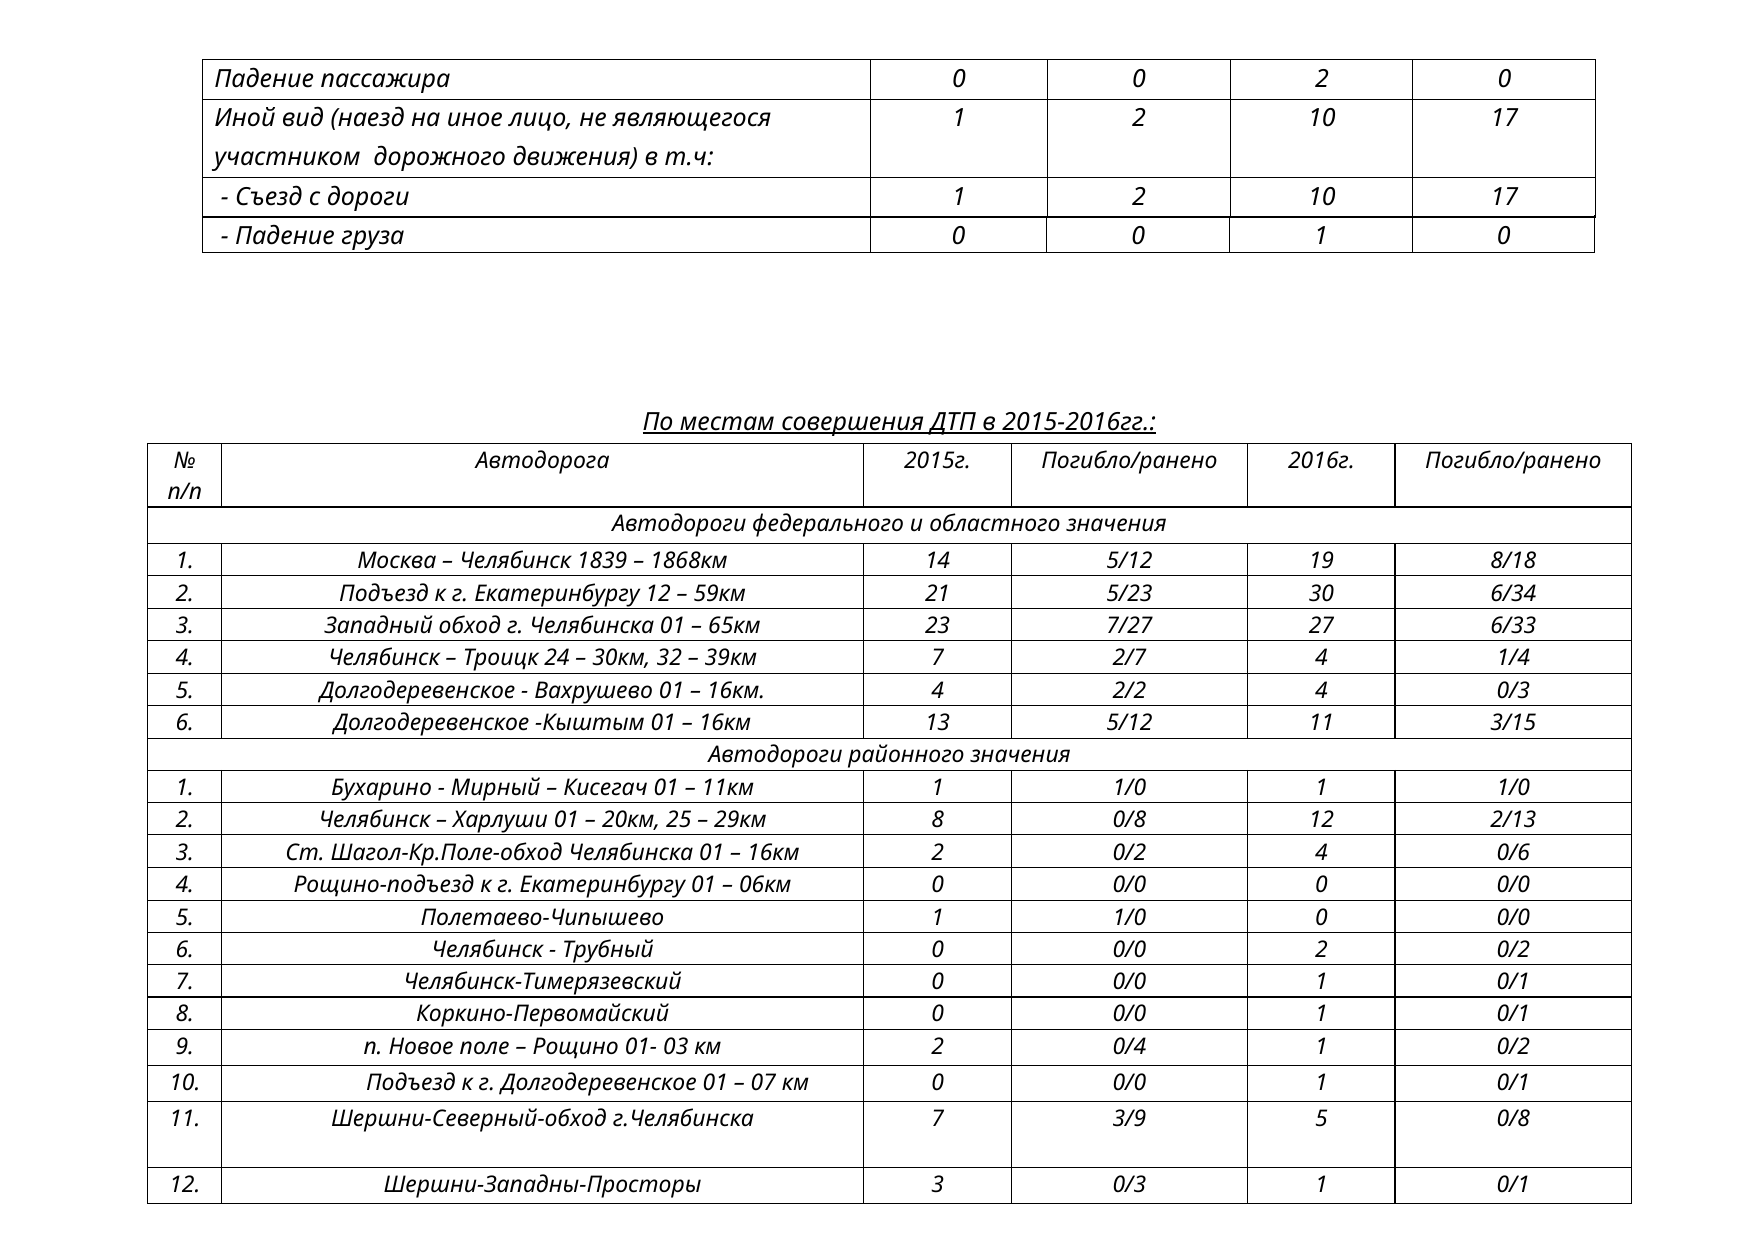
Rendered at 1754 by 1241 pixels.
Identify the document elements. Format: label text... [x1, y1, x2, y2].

table_cell 0/2 [1396, 1030, 1631, 1064]
table_cell 0/0 [1012, 1066, 1247, 1101]
table_cell 10 [1231, 100, 1412, 177]
table_cell 0 [864, 998, 1011, 1029]
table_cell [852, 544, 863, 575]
table_cell 0/0 [1012, 998, 1247, 1029]
table_cell 1 [871, 178, 1047, 216]
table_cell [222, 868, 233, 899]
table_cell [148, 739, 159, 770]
table_cell Челябинск – Троицк 24 – 30км, 32 – 39км [222, 641, 863, 673]
table_cell 2/7 [1012, 641, 1247, 673]
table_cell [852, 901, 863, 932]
table_cell 2 [1048, 178, 1230, 216]
table_cell Коркино-Первомайский [222, 998, 863, 1029]
table_header Автодорога [222, 444, 863, 506]
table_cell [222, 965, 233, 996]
table_cell 4. [148, 641, 221, 673]
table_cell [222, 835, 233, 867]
table_header Погибло/ранено [1012, 444, 1247, 506]
table_cell 0/1 [1396, 1066, 1631, 1101]
table_cell 0 [1048, 60, 1230, 98]
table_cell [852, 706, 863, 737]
table_cell 2 [1231, 60, 1412, 98]
table_cell 0/4 [1012, 1030, 1247, 1064]
table_cell 3/9 [1012, 1102, 1247, 1167]
table_cell 1 [1230, 218, 1412, 252]
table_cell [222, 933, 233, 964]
table_cell 9. [148, 1030, 221, 1064]
table_cell 2 [864, 1030, 1011, 1064]
table_cell 10. [148, 1066, 221, 1101]
table_cell - Съезд с дороги [203, 178, 870, 216]
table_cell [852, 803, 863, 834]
table_cell - Падение груза [203, 218, 870, 252]
table_cell 0 [1413, 60, 1595, 98]
table_cell Падение пассажира [203, 60, 870, 98]
table_cell 7 [864, 641, 1011, 673]
table_cell 3 [864, 1168, 1011, 1203]
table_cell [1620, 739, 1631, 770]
table_cell 0 [871, 218, 1046, 252]
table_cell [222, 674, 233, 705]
table_header 2016г. [1248, 444, 1394, 506]
table_cell 0/3 [1012, 1168, 1247, 1203]
table_cell 0 [1413, 218, 1594, 252]
table_cell 1 [1248, 1066, 1394, 1101]
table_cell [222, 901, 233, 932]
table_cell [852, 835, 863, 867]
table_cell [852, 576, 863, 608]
table_cell п. Новое поле – Рощино 01- 03 км [222, 1030, 863, 1064]
table_cell 1/4 [1396, 641, 1631, 673]
table_cell 7 [864, 1102, 1011, 1167]
table_cell Шершни-Северный-обход г.Челябинска [222, 1102, 863, 1167]
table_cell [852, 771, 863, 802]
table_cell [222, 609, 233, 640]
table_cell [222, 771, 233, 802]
table_cell 0/8 [1396, 1102, 1631, 1167]
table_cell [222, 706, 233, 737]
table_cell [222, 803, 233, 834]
table_cell 11. [148, 1102, 221, 1167]
table_cell 5 [1248, 1102, 1394, 1167]
table_cell Иной вид (наезд на иное лицо, не являющегося участником дорожного движения) в т.ч: [203, 100, 870, 177]
table_cell 17 [1413, 178, 1595, 216]
table_cell 12. [148, 1168, 221, 1203]
table_cell 0/1 [1396, 1168, 1631, 1203]
table_cell 1 [1248, 1168, 1394, 1203]
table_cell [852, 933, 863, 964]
table_cell Подъезд к г. Долгодеревенское 01 – 07 км [222, 1066, 863, 1101]
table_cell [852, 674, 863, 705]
table_cell 10 [1231, 178, 1412, 216]
table_cell 0 [1047, 218, 1229, 252]
table_cell 1 [871, 100, 1047, 177]
table_cell 1 [1248, 998, 1394, 1029]
table_cell 17 [1413, 100, 1595, 177]
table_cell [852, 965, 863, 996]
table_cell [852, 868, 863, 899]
text По местам совершения ДТП в 2015-2016гг.: [103, 404, 1695, 438]
table_header Погибло/ранено [1396, 444, 1631, 506]
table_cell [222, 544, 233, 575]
table_cell Шершни-Западны-Просторы [222, 1168, 863, 1203]
table_cell 2 [1048, 100, 1230, 177]
table_cell 0 [864, 1066, 1011, 1101]
table_cell 8. [148, 998, 221, 1029]
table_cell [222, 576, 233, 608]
table_cell 4 [1248, 641, 1394, 673]
table_header 2015г. [864, 444, 1011, 506]
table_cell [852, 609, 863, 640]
table_cell 1 [1248, 1030, 1394, 1064]
table_cell 0 [871, 60, 1047, 98]
table_cell Автодороги федерального и областного значения [148, 508, 1631, 543]
